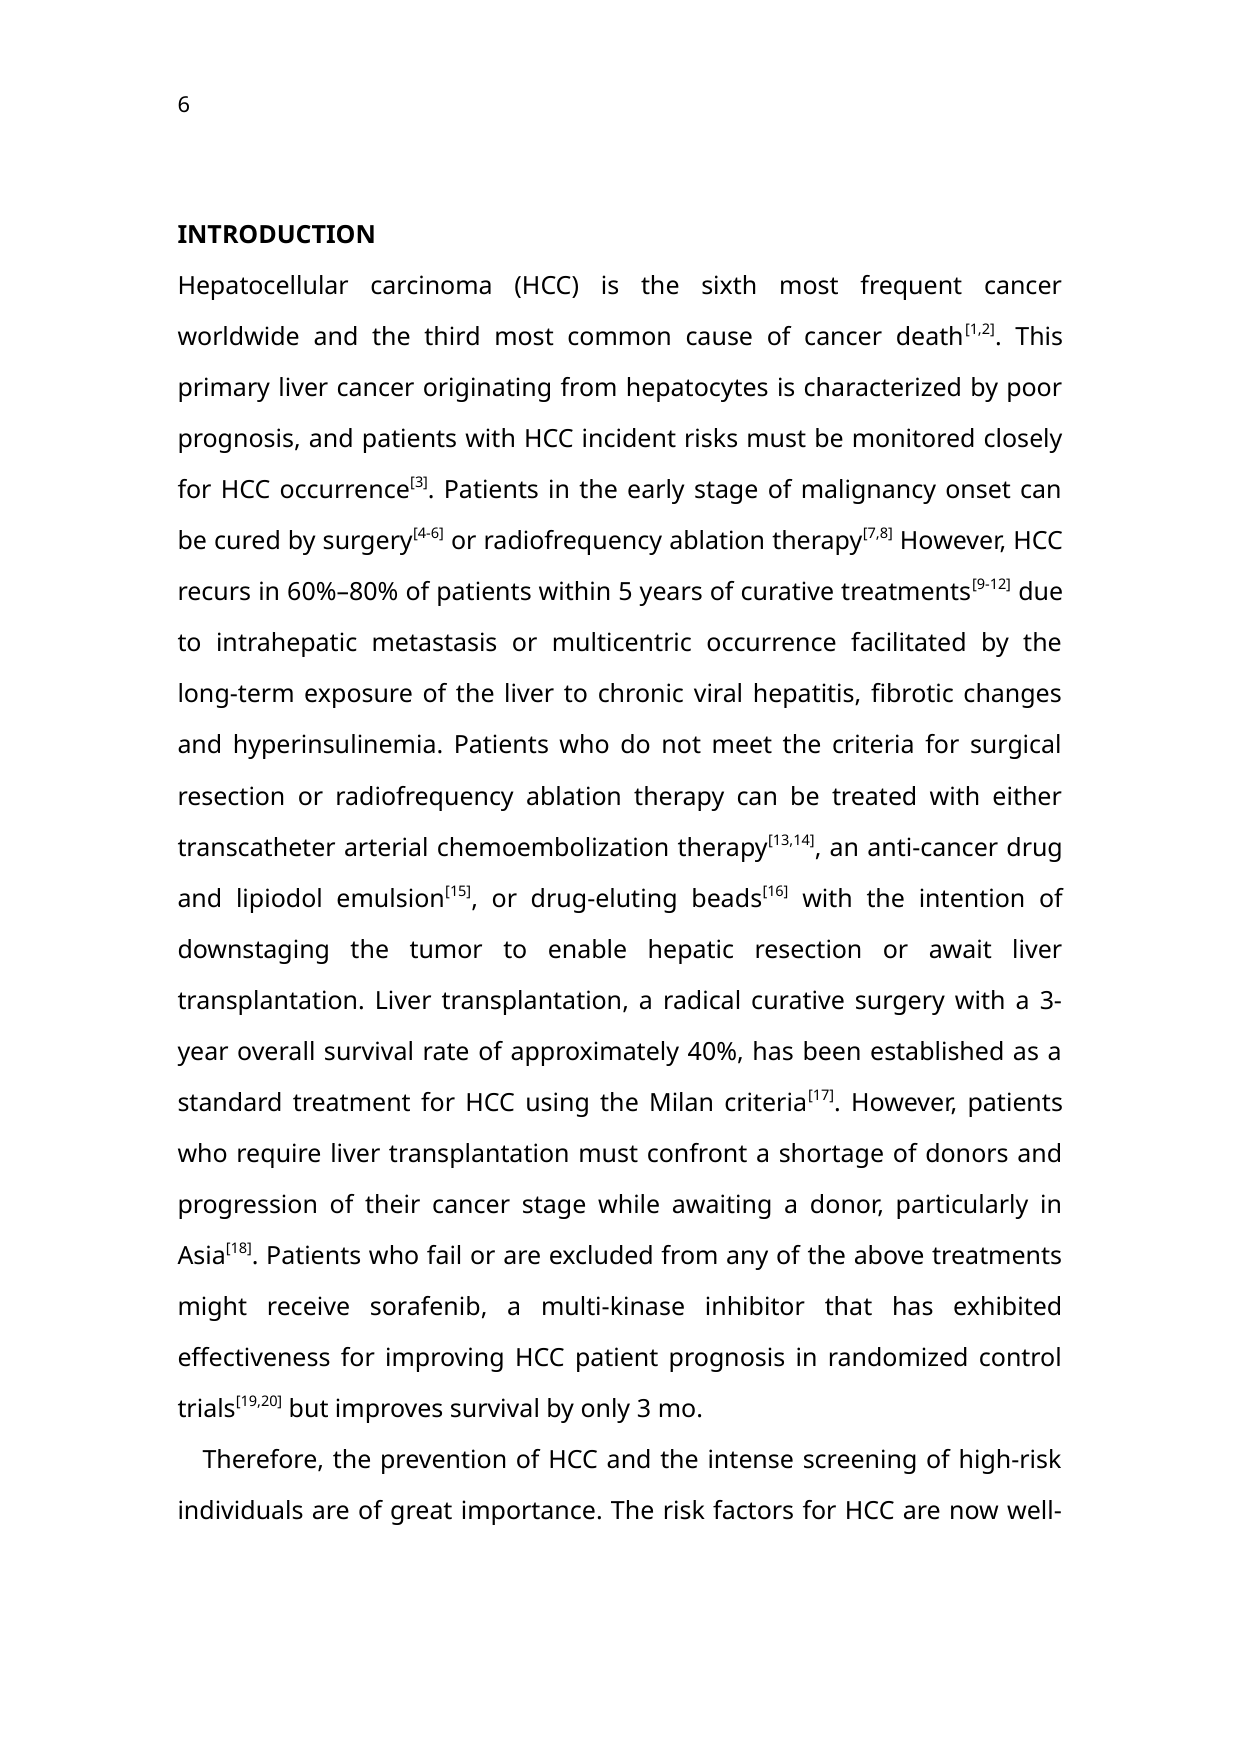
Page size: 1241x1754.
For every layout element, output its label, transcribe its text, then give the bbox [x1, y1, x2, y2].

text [177, 1442, 1063, 1527]
text INTRODUCTION [177, 217, 1063, 251]
text Hepatocellular carcinoma (HCC) is the sixth most frequent cancer worldwide and the third most common cause of cancer death[1,2]. This primary liver cancer originating from hepatocytes is characterized by poor prognosis, and patients with HCC incident risks must be monitored closely for HCC occurrence[3]. Patients in the early stage of malignancy onset can be cured by surgery[4-6] or radiofrequency ablation therapy[7,8] However, HCC recurs in 60%–80% of patients within 5 years of curative treatments[9-12] due to intrahepatic metastasis or multicentric occurrence facilitated by the long-term exposure of the liver to chronic viral hepatitis, fibrotic changes and hyperinsulinemia. Patients who do not meet the criteria for surgical resection or radiofrequency ablation therapy can be treated with either transcatheter arterial chemoembolization therapy[13,14], an anti-cancer drug and lipiodol emulsion[15], or drug-eluting beads[16] with the intention of downstaging the tumor to enable hepatic resection or await liver transplantation. Liver transplantation, a radical curative surgery with a 3-year overall survival rate of approximately 40%, has been established as a standard treatment for HCC using the Milan criteria[17]. However, patients who require liver transplantation must confront a shortage of donors and progression of their cancer stage while awaiting a donor, particularly in Asia[18]. Patients who fail or are excluded from any of the above treatments might receive sorafenib, a multi-kinase inhibitor that has exhibited effectiveness for improving HCC patient prognosis in randomized control trials[19,20] but improves survival by only 3 mo. [177, 268, 1063, 1425]
